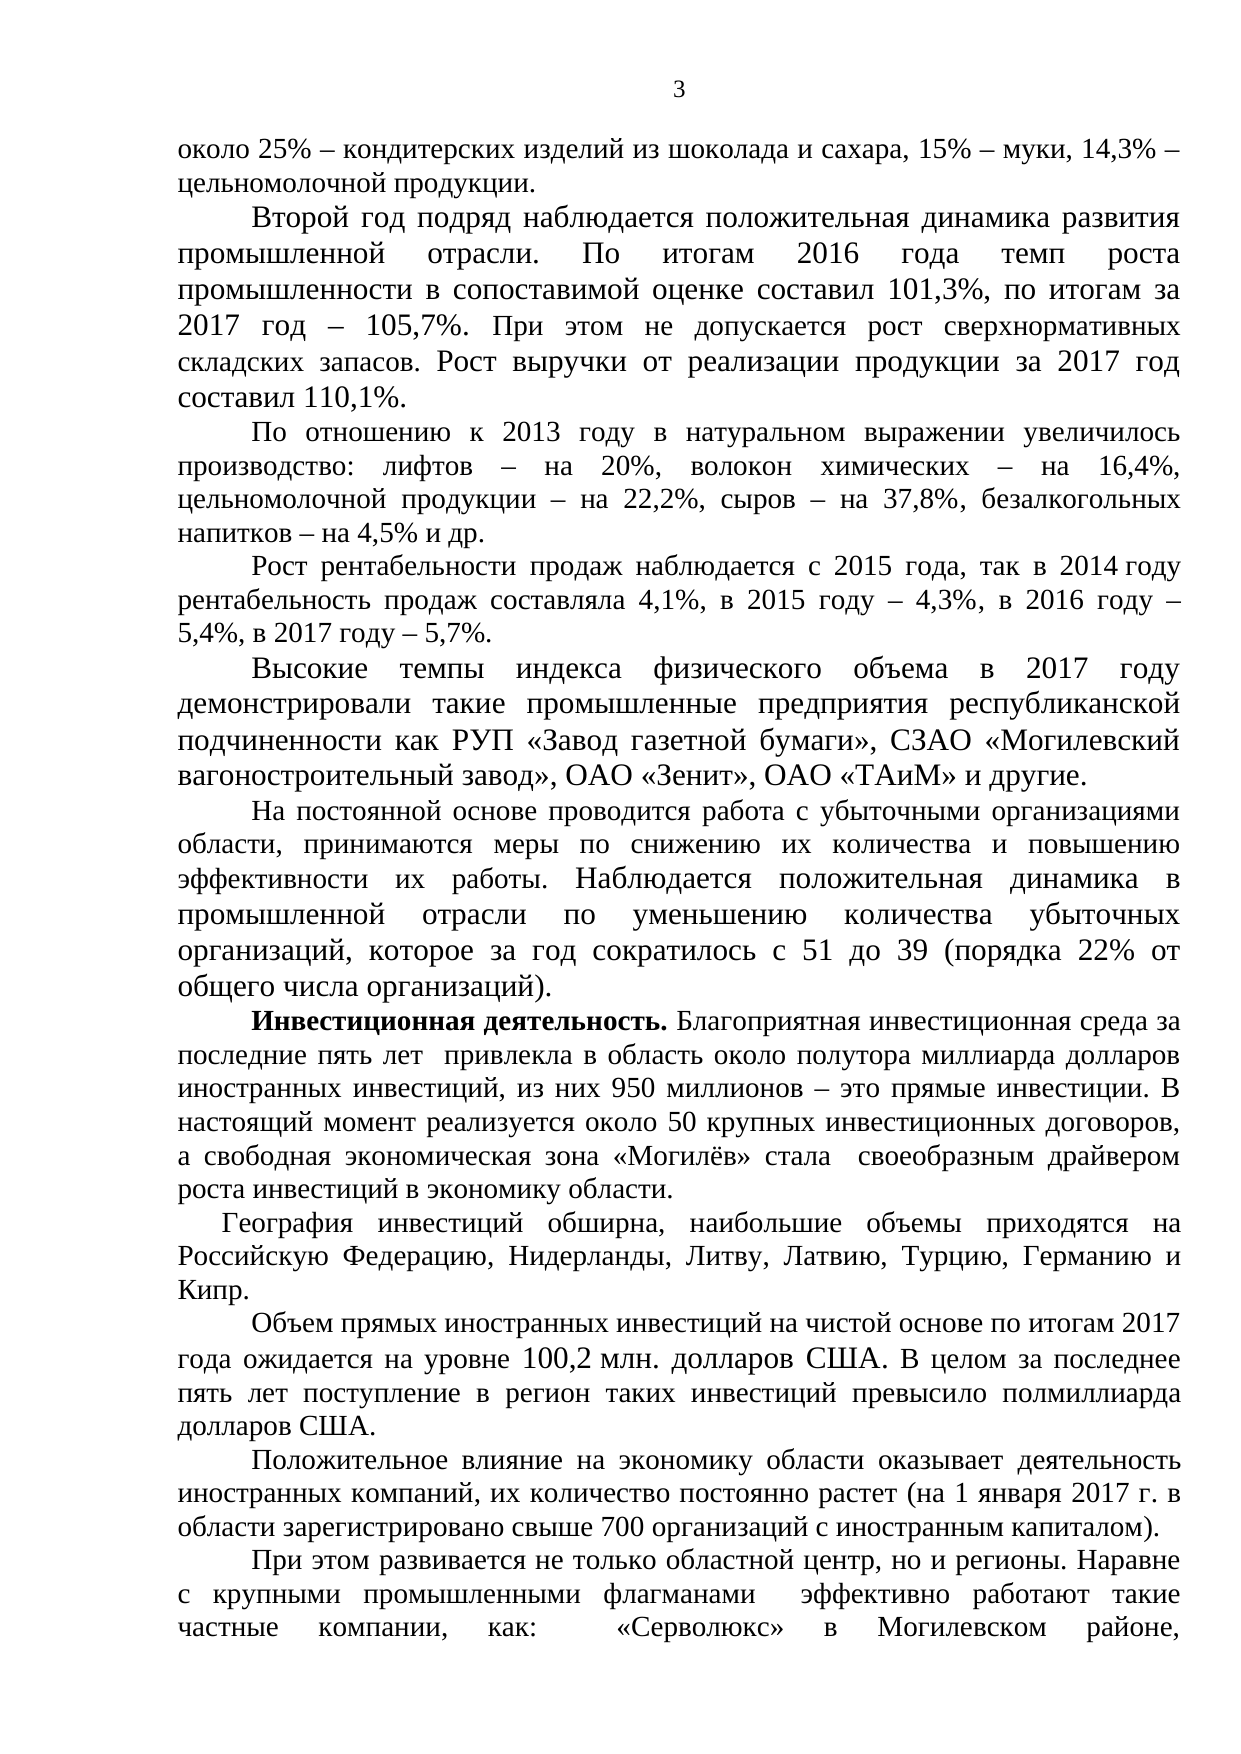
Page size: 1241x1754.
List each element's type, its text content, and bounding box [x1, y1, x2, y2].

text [177, 131, 1181, 198]
text На постоянной основе проводится работа с убыточными организациями области, принимаются меры по снижению их количества и повышению эффективности их работы. Наблюдается положительная динамика в промышленной отрасли по уменьшению количества убыточных организаций, которое за год сократилось с 51 до 39 (порядка 22% от общего числа организаций). [177, 793, 1181, 1003]
text Объем прямых иностранных инвестиций на чистой основе по итогам 2017 года ожидается на уровне 100,2 млн. долларов США. В целом за последнее пять лет поступление в регион таких инвестиций превысило полмиллиарда долларов США. [177, 1305, 1181, 1442]
text Второй год подряд наблюдается положительная динамика развития промышленной отрасли. По итогам 2016 года темп роста промышленности в сопоставимой оценке составил 101,3%, по итогам за 2017 год – 105,7%. При этом не допускается рост сверхнормативных складских запасов. Рост выручки от реализации продукции за 2017 год составил 110,1%. [177, 198, 1181, 414]
text Положительное влияние на экономику области оказывает деятельность иностранных компаний, их количество постоянно растет (на 1 января 2017 г. в области зарегистрировано свыше 700 организаций с иностранным капиталом). [177, 1442, 1181, 1542]
text Инвестиционная деятельность. Благоприятная инвестиционная среда за последние пять лет привлекла в область около полутора миллиарда долларов иностранных инвестиций, из них 950 миллионов – это прямые инвестиции. В настоящий момент реализуется около 50 крупных инвестиционных договоров, а свободная экономическая зона «Могилёв» стала своеобразным драйвером роста инвестиций в экономику области. [177, 1003, 1181, 1205]
text География инвестиций обширна, наибольшие объемы приходятся на Российскую Федерацию, Нидерланды, Литву, Латвию, Турцию, Германию и Кипр. [177, 1205, 1181, 1305]
text По отношению к 2013 году в натуральном выражении увеличилось производство: лифтов – на 20%, волокон химических – на 16,4%, цельномолочной продукции – на 22,2%, сыров – на 37,8%, безалкогольных напитков – на 4,5% и др. [177, 414, 1181, 548]
text Высокие темпы индекса физического объема в 2017 году демонстрировали такие промышленные предприятия республиканской подчиненности как РУП «Завод газетной бумаги», СЗАО «Могилевский вагоностроительный завод», ОАО «Зенит», ОАО «ТАиМ» и другие. [177, 649, 1181, 793]
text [177, 1542, 1181, 1643]
text Рост рентабельности продаж наблюдается с 2015 года, так в 2014 году рентабельность продаж составляла 4,1%, в 2015 году – 4,3%, в 2016 году – 5,4%, в 2017 году – 5,7%. [177, 548, 1181, 649]
